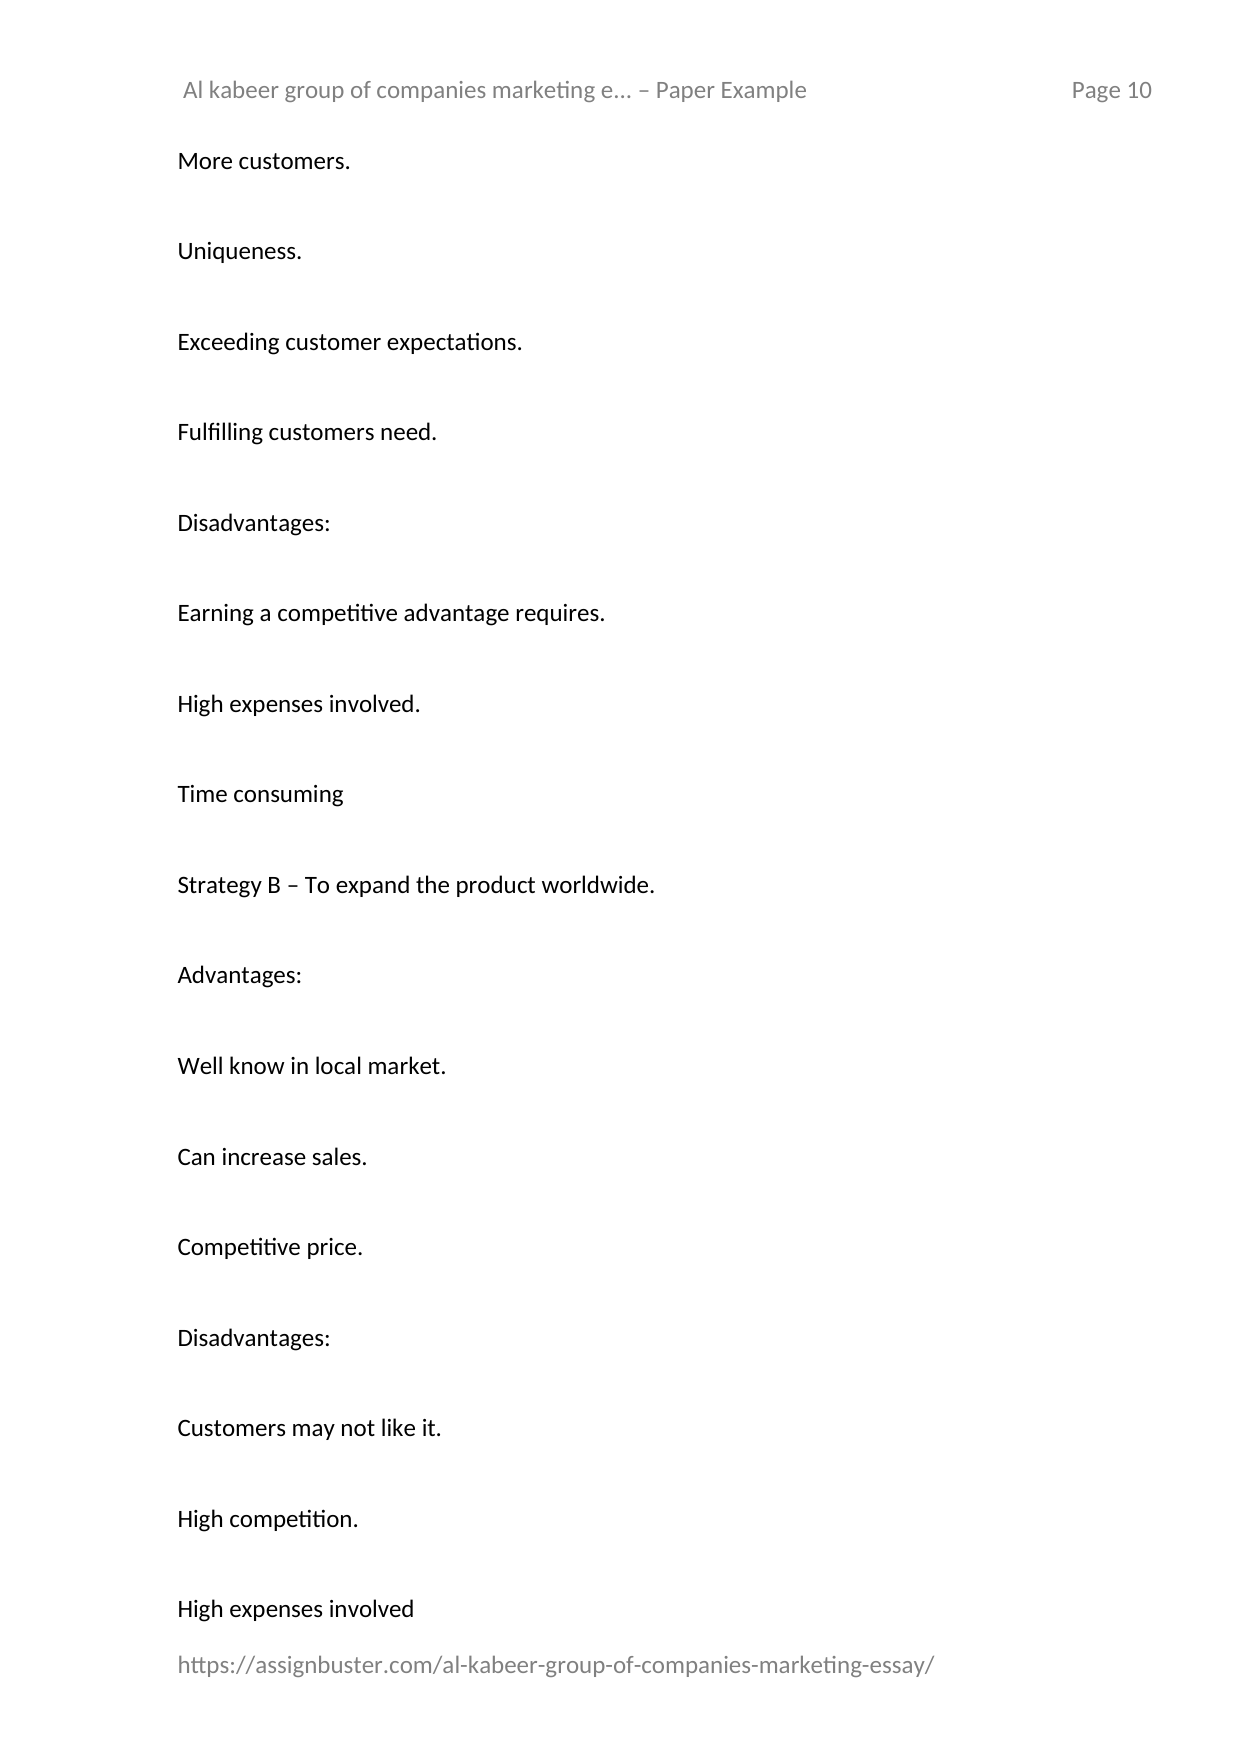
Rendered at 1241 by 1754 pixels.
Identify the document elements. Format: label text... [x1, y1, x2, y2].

text Disadvantages: [177, 507, 1152, 538]
text Earning a competitive advantage requires. [177, 598, 1152, 628]
text Advantages: [177, 960, 1152, 990]
text High expenses involved [177, 1593, 1152, 1624]
text Exceeding customer expectations. [177, 326, 1152, 357]
text Time consuming [177, 779, 1152, 809]
text Can increase sales. [177, 1141, 1152, 1171]
text Well know in local market. [177, 1050, 1152, 1081]
text Uniqueness. [177, 236, 1152, 266]
text Customers may not like it. [177, 1412, 1152, 1443]
text High competition. [177, 1503, 1152, 1533]
text Fulfilling customers need. [177, 417, 1152, 447]
text More customers. [177, 145, 1152, 176]
text Competitive price. [177, 1231, 1152, 1262]
text Disadvantages: [177, 1322, 1152, 1352]
text High expenses involved. [177, 688, 1152, 719]
text Strategy B – To expand the product worldwide. [177, 869, 1152, 900]
